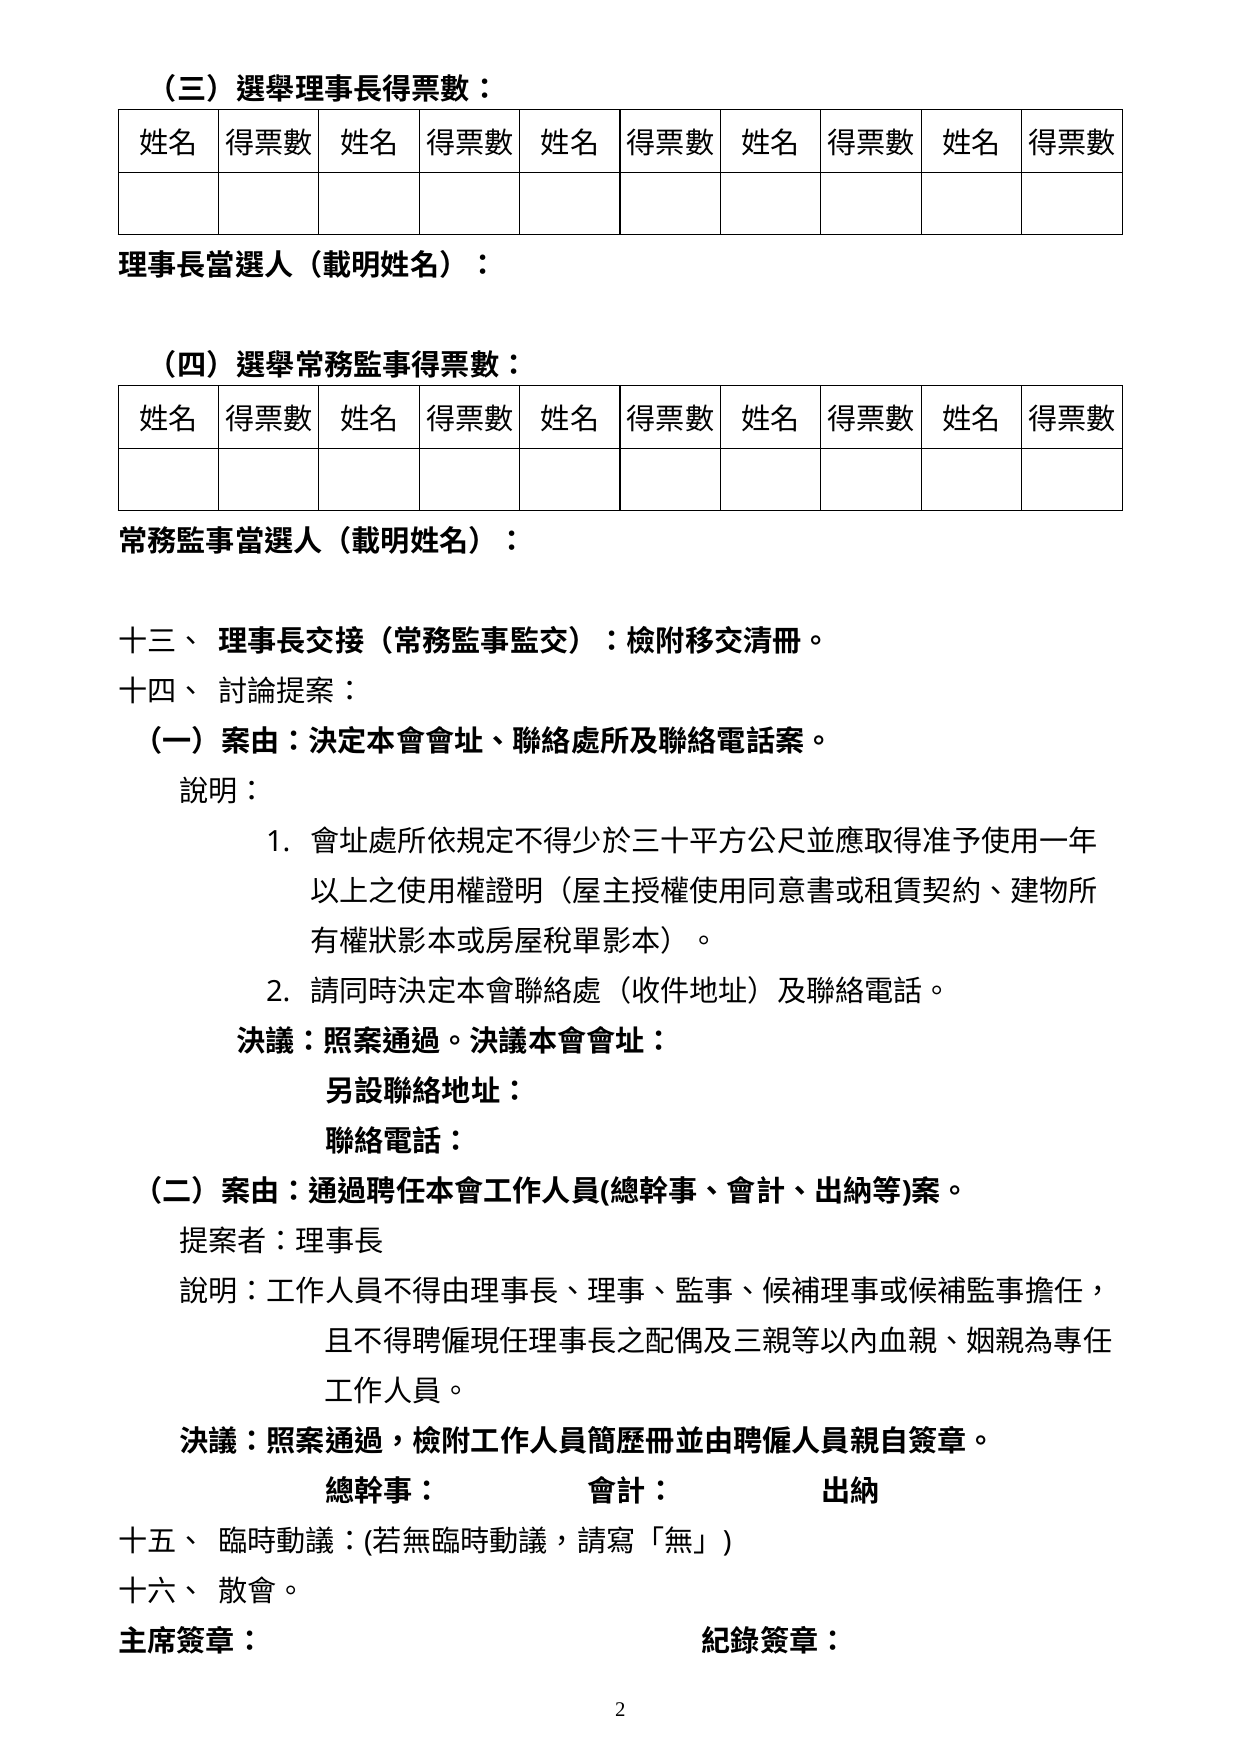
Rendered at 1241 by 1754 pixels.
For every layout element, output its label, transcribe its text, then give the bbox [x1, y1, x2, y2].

table_cell [319, 173, 419, 234]
table_cell [621, 173, 720, 234]
text 提案者：理事長 [118, 1211, 1122, 1261]
list 臨時動議：(若無臨時動議，請寫「無」) [118, 1511, 1122, 1561]
text 總幹事： 會計： 出納 [325, 1461, 1122, 1511]
text 另設聯絡地址： [325, 1061, 1122, 1111]
table_cell [721, 173, 820, 234]
table_cell [821, 449, 921, 510]
table_cell [821, 173, 921, 234]
table_header 姓名 [119, 110, 218, 172]
table_header 得票數 [1022, 386, 1122, 448]
table_header 得票數 [219, 110, 318, 172]
text 說明： [118, 761, 1122, 811]
table_header 姓名 [319, 110, 419, 172]
text （一）案由：決定本會會址、聯絡處所及聯絡電話案。 [118, 711, 1122, 761]
table_cell [420, 173, 519, 234]
table_header 得票數 [621, 110, 720, 172]
table_cell [119, 449, 218, 510]
table_header 姓名 [119, 386, 218, 448]
table_header 得票數 [821, 386, 921, 448]
table_header 得票數 [821, 110, 921, 172]
list 請同時決定本會聯絡處（收件地址）及聯絡電話。 [266, 961, 1122, 1011]
table_header 姓名 [922, 110, 1021, 172]
table_cell [520, 449, 619, 510]
table_cell [922, 173, 1021, 234]
list 散會。 [118, 1561, 1122, 1611]
text 聯絡電話： [325, 1111, 1122, 1161]
table_header 姓名 [721, 110, 820, 172]
table_cell [1022, 449, 1122, 510]
list 理事長交接（常務監事監交）：檢附移交清冊。 [118, 611, 1122, 661]
table_header 得票數 [1022, 110, 1122, 172]
table_cell [219, 449, 318, 510]
text 決議：照案通過，檢附工作人員簡歷冊並由聘僱人員親自簽章。 [118, 1411, 1122, 1461]
table_cell [922, 449, 1021, 510]
table_cell [219, 173, 318, 234]
list 會址處所依規定不得少於三十平方公尺並應取得准予使用一年以上之使用權證明（屋主授權使用同意書或租賃契約、建物所有權狀影本或房屋稅單影本）。 [266, 811, 1122, 961]
text 決議：照案通過。決議本會會址： [236, 1011, 1122, 1061]
text （二）案由：通過聘任本會工作人員(總幹事、會計、出納等)案。 [118, 1161, 1122, 1211]
text 常務監事當選人（載明姓名）： [118, 511, 1122, 561]
text 說明：工作人員不得由理事長、理事、監事、候補理事或候補監事擔任，且不得聘僱現任理事長之配偶及三親等以內血親、姻親為專任工作人員。 [118, 1261, 1122, 1411]
table_header 得票數 [420, 110, 519, 172]
table_header 得票數 [219, 386, 318, 448]
table_cell [319, 449, 419, 510]
table_header 姓名 [520, 386, 619, 448]
table_cell [520, 173, 619, 234]
table_cell [420, 449, 519, 510]
table_header 得票數 [621, 386, 720, 448]
table_cell [721, 449, 820, 510]
list 選舉常務監事得票數： [148, 335, 1122, 385]
table_header 姓名 [520, 110, 619, 172]
table_header 姓名 [922, 386, 1021, 448]
text 主席簽章： 紀錄簽章： [118, 1611, 1122, 1661]
table_header 姓名 [319, 386, 419, 448]
list 選舉理事長得票數： [148, 59, 1122, 109]
text 理事長當選人（載明姓名）： [118, 235, 1122, 285]
table_cell [119, 173, 218, 234]
table_header 姓名 [721, 386, 820, 448]
table_cell [1022, 173, 1122, 234]
table_cell [621, 449, 720, 510]
table_header 得票數 [420, 386, 519, 448]
list 討論提案： [118, 661, 1122, 711]
